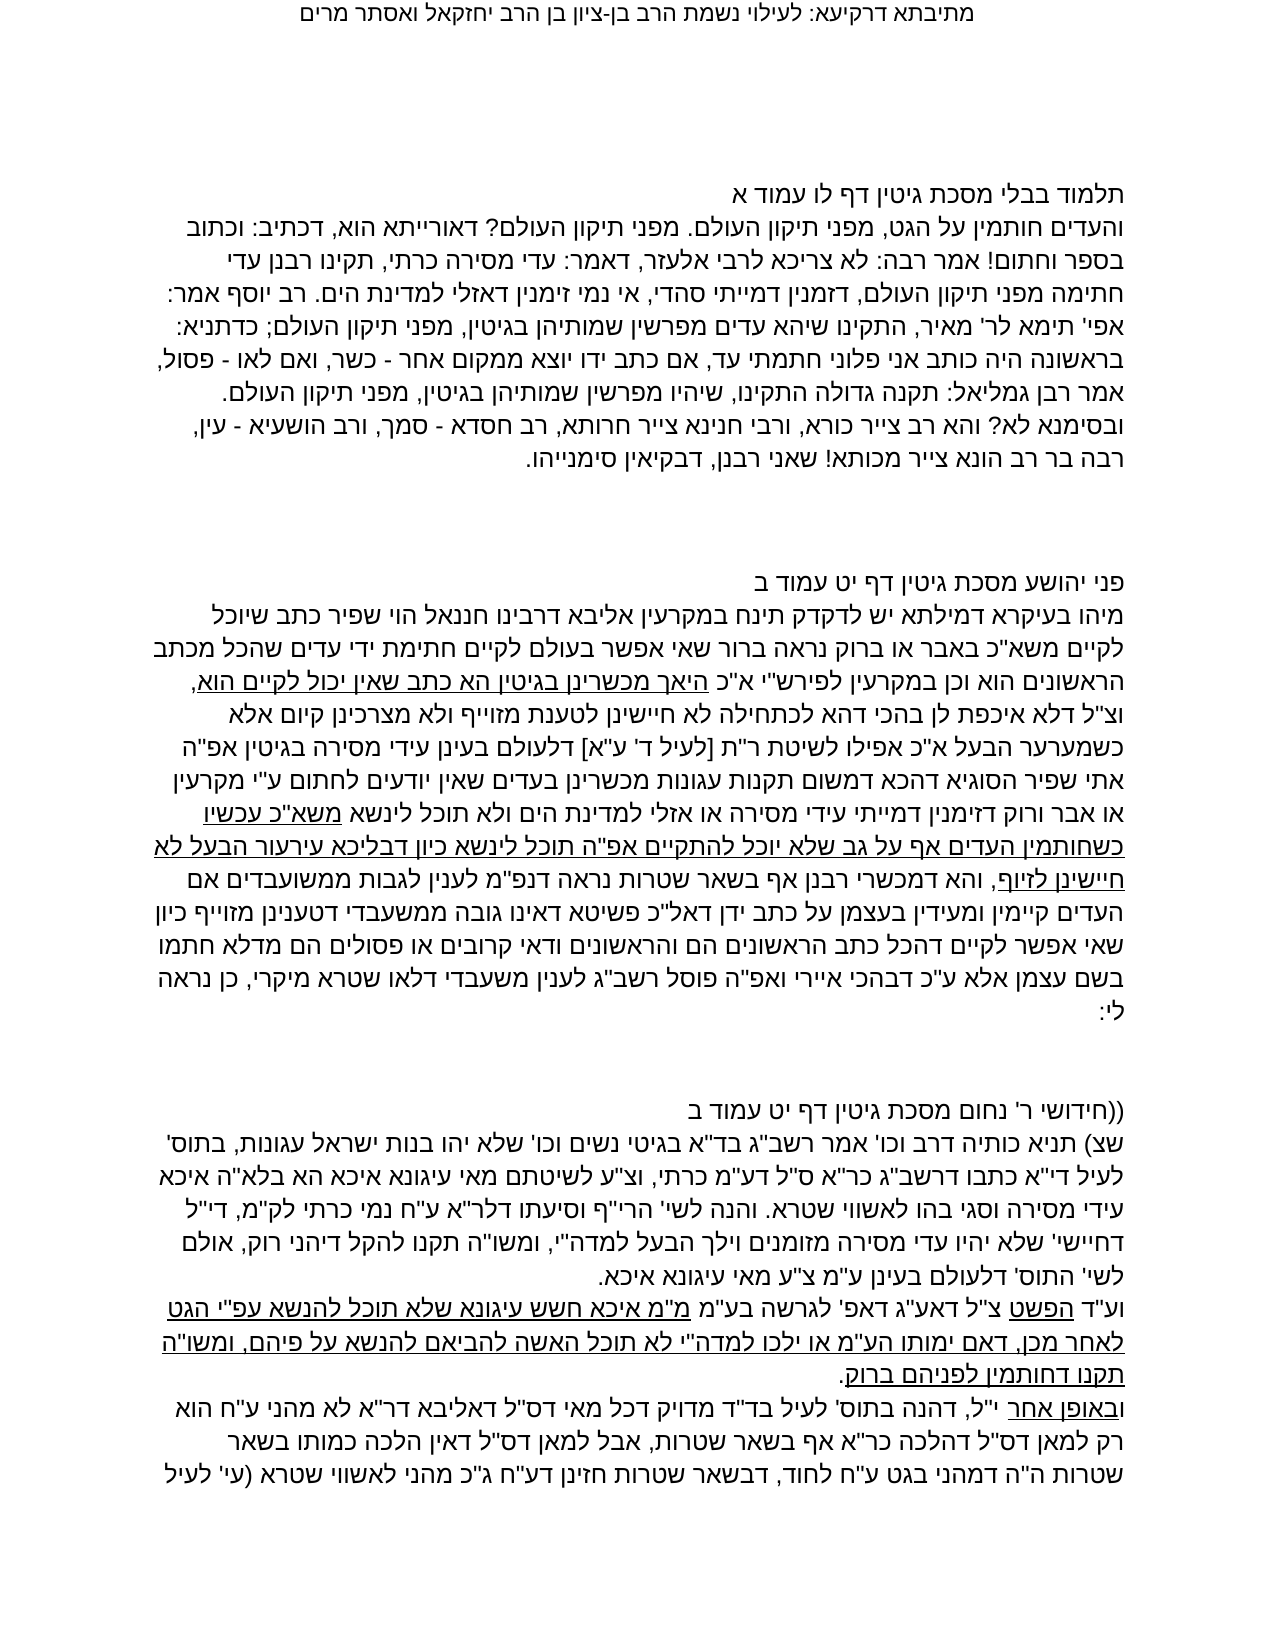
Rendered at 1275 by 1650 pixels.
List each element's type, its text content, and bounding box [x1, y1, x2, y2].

text פני יהושע מסכת גיטין דף יט עמוד ב [150, 568, 1125, 597]
text תלמוד בבלי מסכת גיטין דף לו עמוד א [150, 180, 1125, 209]
text וע"ד הפשט צ"ל דאע"ג דאפ' לגרשה בע"מ מ"מ איכא חשש עיגונא שלא תוכל להנשא עפ"י הגט לאחר מכן, דאם ימותו הע"מ או ילכו למדה"י לא תוכל האשה להביאם להנשא על פיהם, ומשו"ה תקנו דחותמין לפניהם ברוק. [150, 1294, 1125, 1389]
text מיהו בעיקרא דמילתא יש לדקדק תינח במקרעין אליבא דרבינו חננאל הוי שפיר כתב שיוכל לקיים משא"כ באבר או ברוק נראה ברור שאי אפשר בעולם לקיים חתימת ידי עדים שהכל מכתב הראשונים הוא וכן במקרעין לפירש"י א"כ היאך מכשרינן בגיטין הא כתב שאין יכול לקיים הוא, וצ"ל דלא איכפת לן בהכי דהא לכתחילה לא חיישינן לטענת מזוייף ולא מצרכינן קיום אלא כשמערער הבעל א"כ אפילו לשיטת ר"ת [לעיל ד' ע"א] דלעולם בעינן עידי מסירה בגיטין אפ"ה אתי שפיר הסוגיא דהכא דמשום תקנות עגונות מכשרינן בעדים שאין יודעים לחתום ע"י מקרעין או אבר ורוק דזימנין דמייתי עידי מסירה או אזלי למדינת הים ולא תוכל לינשא משא"כ עכשיו כשחותמין העדים אף על גב שלא יוכל להתקיים אפ"ה תוכל לינשא כיון דבליכא עירעור הבעל לא חיישינן לזיוף, והא דמכשרי רבנן אף בשאר שטרות נראה דנפ"מ לענין לגבות ממשועבדים אם העדים קיימין ומעידין בעצמן על כתב ידן דאל"כ פשיטא דאינו גובה ממשעבדי דטענינן מזוייף כיון שאי אפשר לקיים דהכל כתב הראשונים הם והראשונים ודאי קרובים או פסולים הם מדלא חתמו בשם עצמן אלא ע"כ דבהכי איירי ואפ"ה פוסל רשב"ג לענין משעבדי דלאו שטרא מיקרי, כן נראה לי: [150, 601, 1125, 1026]
text והעדים חותמין על הגט, מפני תיקון העולם. מפני תיקון העולם? דאורייתא הוא, דכתיב: וכתוב בספר וחתום! אמר רבה: לא צריכא לרבי אלעזר, דאמר: עדי מסירה כרתי, תקינו רבנן עדי חתימה מפני תיקון העולם, דזמנין דמייתי סהדי, אי נמי זימנין דאזלי למדינת הים. רב יוסף אמר: אפי' תימא לר' מאיר, התקינו שיהא עדים מפרשין שמותיהן בגיטין, מפני תיקון העולם; כדתניא: בראשונה היה כותב אני פלוני חתמתי עד, אם כתב ידו יוצא ממקום אחר - כשר, ואם לאו - פסול, אמר רבן גמליאל: תקנה גדולה התקינו, שיהיו מפרשין שמותיהן בגיטין, מפני תיקון העולם. ובסימנא לא? והא רב צייר כורא, ורבי חנינא צייר חרותא, רב חסדא - סמך, ורב הושעיא - עין, רבה בר רב הונא צייר מכותא! שאני רבנן, דבקיאין סימנייהו. [150, 213, 1125, 473]
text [150, 1393, 1125, 1488]
text ((חידושי ר' נחום מסכת גיטין דף יט עמוד ב [150, 1096, 1125, 1125]
text שצ) תניא כותיה דרב וכו' אמר רשב"ג בד"א בגיטי נשים וכו' שלא יהו בנות ישראל עגונות, בתוס' לעיל די"א כתבו דרשב"ג כר"א ס"ל דע"מ כרתי, וצ"ע לשיטתם מאי עיגונא איכא הא בלא"ה איכא עידי מסירה וסגי בהו לאשווי שטרא. והנה לשי' הרי"ף וסיעתו דלר"א ע"ח נמי כרתי לק"מ, די"ל דחיישי' שלא יהיו עדי מסירה מזומנים וילך הבעל למדה"י, ומשו"ה תקנו להקל דיהני רוק, אולם לשי' התוס' דלעולם בעינן ע"מ צ"ע מאי עיגונא איכא. [150, 1129, 1125, 1290]
